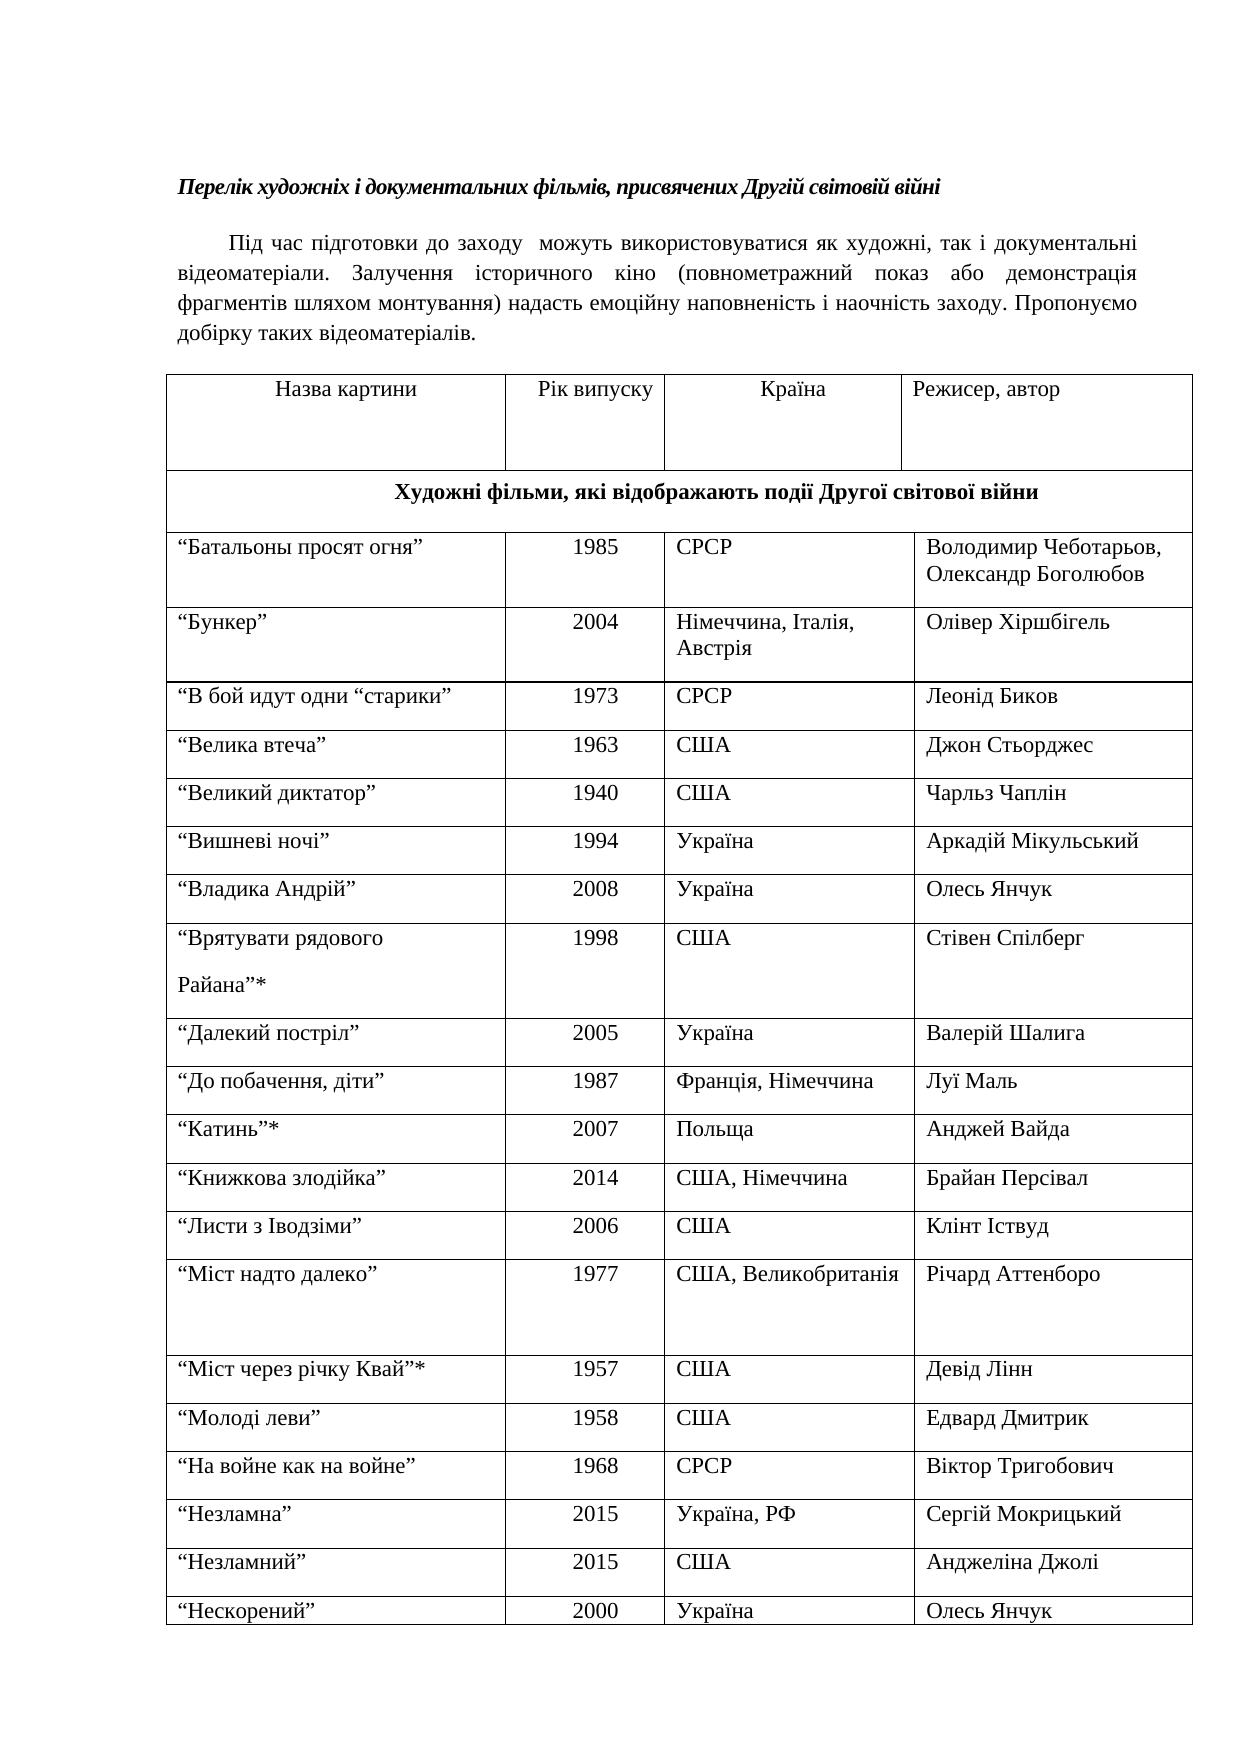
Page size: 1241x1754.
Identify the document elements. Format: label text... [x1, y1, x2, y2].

table_cell 1977 [506, 1260, 664, 1354]
table_cell Стівен Спілберг [915, 924, 1192, 1018]
table_cell Франція, Німеччина [665, 1067, 914, 1114]
table_cell “На войне как на войне” [167, 1452, 505, 1499]
table_cell Україна [665, 875, 914, 922]
table_cell Художні фільми, які відображають події Другої світової війни [167, 471, 1192, 532]
table_cell “Листи з Іводзіми” [167, 1212, 505, 1259]
table_cell “Далекий постріл” [167, 1019, 505, 1066]
table_header Країна [665, 375, 901, 470]
table_cell 1998 [506, 924, 664, 1018]
table_cell “Нескорений” [167, 1597, 505, 1624]
table_cell Україна, РФ [665, 1500, 914, 1547]
table_cell “Міст через річку Квай”* [167, 1356, 505, 1403]
table_cell Олесь Янчук [915, 875, 1192, 922]
table_cell США [665, 1404, 914, 1451]
table_cell “Незламна” [167, 1500, 505, 1547]
table_cell Луї Маль [915, 1067, 1192, 1114]
table_cell США [665, 1212, 914, 1259]
table_cell “Книжкова злодійка” [167, 1164, 505, 1211]
table_cell “Незламний” [167, 1549, 505, 1596]
table_cell 2008 [506, 875, 664, 922]
table_cell 1958 [506, 1404, 664, 1451]
table_cell “Врятувати рядового Райана”* [167, 924, 505, 1018]
table_cell СРСР [665, 533, 914, 607]
table_cell 1957 [506, 1356, 664, 1403]
table_cell Леонід Биков [915, 683, 1192, 729]
table_cell “Батальоны просят огня” [167, 533, 505, 607]
table_cell Україна [665, 1019, 914, 1066]
table_cell Сергій Мокрицький [915, 1500, 1192, 1547]
table_cell Анджей Вайда [915, 1115, 1192, 1163]
table_cell США [665, 924, 914, 1018]
table_cell “Катинь”* [167, 1115, 505, 1163]
table_cell 2004 [506, 608, 664, 681]
table_header Рік випуску [506, 375, 664, 470]
table_cell Джон Стьорджес [915, 731, 1192, 778]
table_cell США, Великобританія [665, 1260, 914, 1354]
table_cell СРСР [665, 1452, 914, 1499]
table_cell Віктор Тригобович [915, 1452, 1192, 1499]
table_cell 2015 [506, 1549, 664, 1596]
table_cell “Великий диктатор” [167, 779, 505, 826]
table_cell 2007 [506, 1115, 664, 1163]
table_cell 2005 [506, 1019, 664, 1066]
table_cell Чарльз Чаплін [915, 779, 1192, 826]
table_cell Девід Лінн [915, 1356, 1192, 1403]
table_cell “Міст надто далеко” [167, 1260, 505, 1354]
text Під час підготовки до заходу можуть використовуватися як художні, так і документальні відеоматеріали. Залучення історичного кіно (повнометражний показ або демонстрація фрагментів шляхом монтування) надасть емоційну наповненість і наочність заходу. Пропонуємо добірку таких відеоматеріалів. [177, 228, 1138, 346]
table_cell Брайан Персівал [915, 1164, 1192, 1211]
text Перелік художніх і документальних фільмів, присвячених Другій світовій війні [177, 173, 1138, 200]
table_cell 2006 [506, 1212, 664, 1259]
table_cell Володимир Чеботарьов, Олександр Боголюбов [915, 533, 1192, 607]
table_cell 2015 [506, 1500, 664, 1547]
table_cell 1940 [506, 779, 664, 826]
table_cell 2014 [506, 1164, 664, 1211]
table_cell “Велика втеча” [167, 731, 505, 778]
table_cell США [665, 779, 914, 826]
table_cell 1968 [506, 1452, 664, 1499]
table_cell США, Німеччина [665, 1164, 914, 1211]
table_cell Польща [665, 1115, 914, 1163]
table_cell “Бункер” [167, 608, 505, 681]
table_cell 1973 [506, 683, 664, 729]
table_cell 2000 [506, 1597, 664, 1624]
table_header Режисер, автор [902, 375, 1192, 470]
table_cell 1963 [506, 731, 664, 778]
table_cell “Владика Андрій” [167, 875, 505, 922]
table_cell США [665, 731, 914, 778]
table_cell Річард Аттенборо [915, 1260, 1192, 1354]
table_cell Валерій Шалига [915, 1019, 1192, 1066]
table_header Назва картини [167, 375, 505, 470]
table_cell Едвард Дмитрик [915, 1404, 1192, 1451]
table_cell “Вишневі ночі” [167, 827, 505, 874]
table_cell 1994 [506, 827, 664, 874]
table_cell Олесь Янчук [915, 1597, 1192, 1624]
table_cell Олівер Хіршбігель [915, 608, 1192, 681]
table_cell “Молоді леви” [167, 1404, 505, 1451]
table_cell 1987 [506, 1067, 664, 1114]
table_cell “В бой идут одни “старики” [167, 683, 505, 729]
table_cell СРСР [665, 683, 914, 729]
table_cell 1985 [506, 533, 664, 607]
table_cell Аркадій Мікульський [915, 827, 1192, 874]
table_cell Анджеліна Джолі [915, 1549, 1192, 1596]
table_cell Німеччина, Італія, Австрія [665, 608, 914, 681]
table_cell “До побачення, діти” [167, 1067, 505, 1114]
table_cell США [665, 1356, 914, 1403]
table_cell Україна [665, 1597, 914, 1624]
table_cell США [665, 1549, 914, 1596]
table_cell Клінт Іствуд [915, 1212, 1192, 1259]
table_cell Україна [665, 827, 914, 874]
